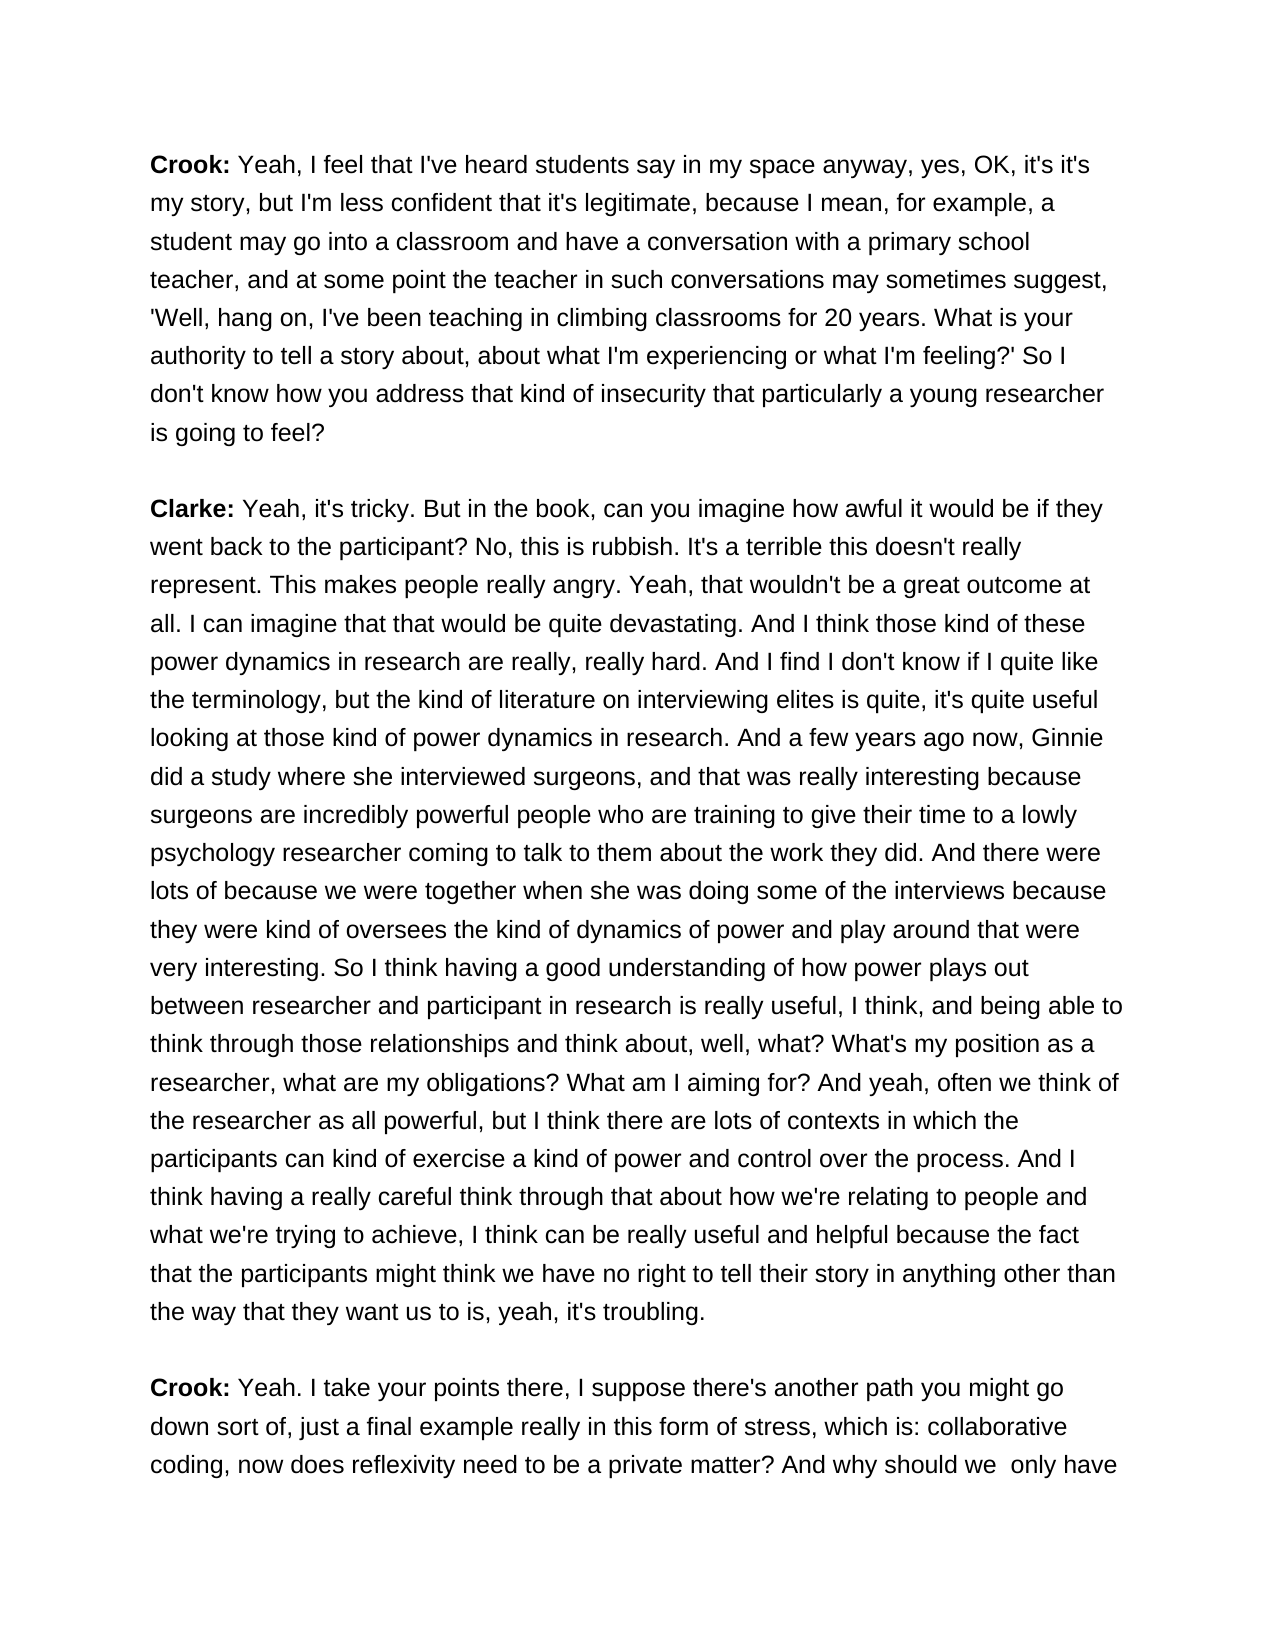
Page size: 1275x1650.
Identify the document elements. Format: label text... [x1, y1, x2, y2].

text Clarke: Yeah, it's tricky. But in the book, can you imagine how awful it would be if they went back to the participant? No, this is rubbish. It's a terrible this doesn't really represent. This makes people really angry. Yeah, that wouldn't be a great outcome at all. I can imagine that that would be quite devastating. And I think those kind of these power dynamics in research are really, really hard. And I find I don't know if I quite like the terminology, but the kind of literature on interviewing elites is quite, it's quite useful looking at those kind of power dynamics in research. And a few years ago now, Ginnie did a study where she interviewed surgeons, and that was really interesting because surgeons are incredibly powerful people who are training to give their time to a lowly psychology researcher coming to talk to them about the work they did. And there were lots of because we were together when she was doing some of the interviews because they were kind of oversees the kind of dynamics of power and play around that were very interesting. So I think having a good understanding of how power plays out between researcher and participant in research is really useful, I think, and being able to think through those relationships and think about, well, what? What's my position as a researcher, what are my obligations? What am I aiming for? And yeah, often we think of the researcher as all powerful, but I think there are lots of contexts in which the participants can kind of exercise a kind of power and control over the process. And I think having a really careful think through that about how we're relating to people and what we're trying to achieve, I think can be really useful and helpful because the fact that the participants might think we have no right to tell their story in anything other than the way that they want us to is, yeah, it's troubling. [150, 494, 1125, 1326]
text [150, 1373, 1125, 1478]
text Crook: Yeah, I feel that I've heard students say in my space anyway, yes, OK, it's it's my story, but I'm less confident that it's legitimate, because I mean, for example, a student may go into a classroom and have a conversation with a primary school teacher, and at some point the teacher in such conversations may sometimes suggest, 'Well, hang on, I've been teaching in climbing classrooms for 20 years. What is your authority to tell a story about, about what I'm experiencing or what I'm feeling?' So I don't know how you address that kind of insecurity that particularly a young researcher is going to feel? [150, 150, 1125, 446]
